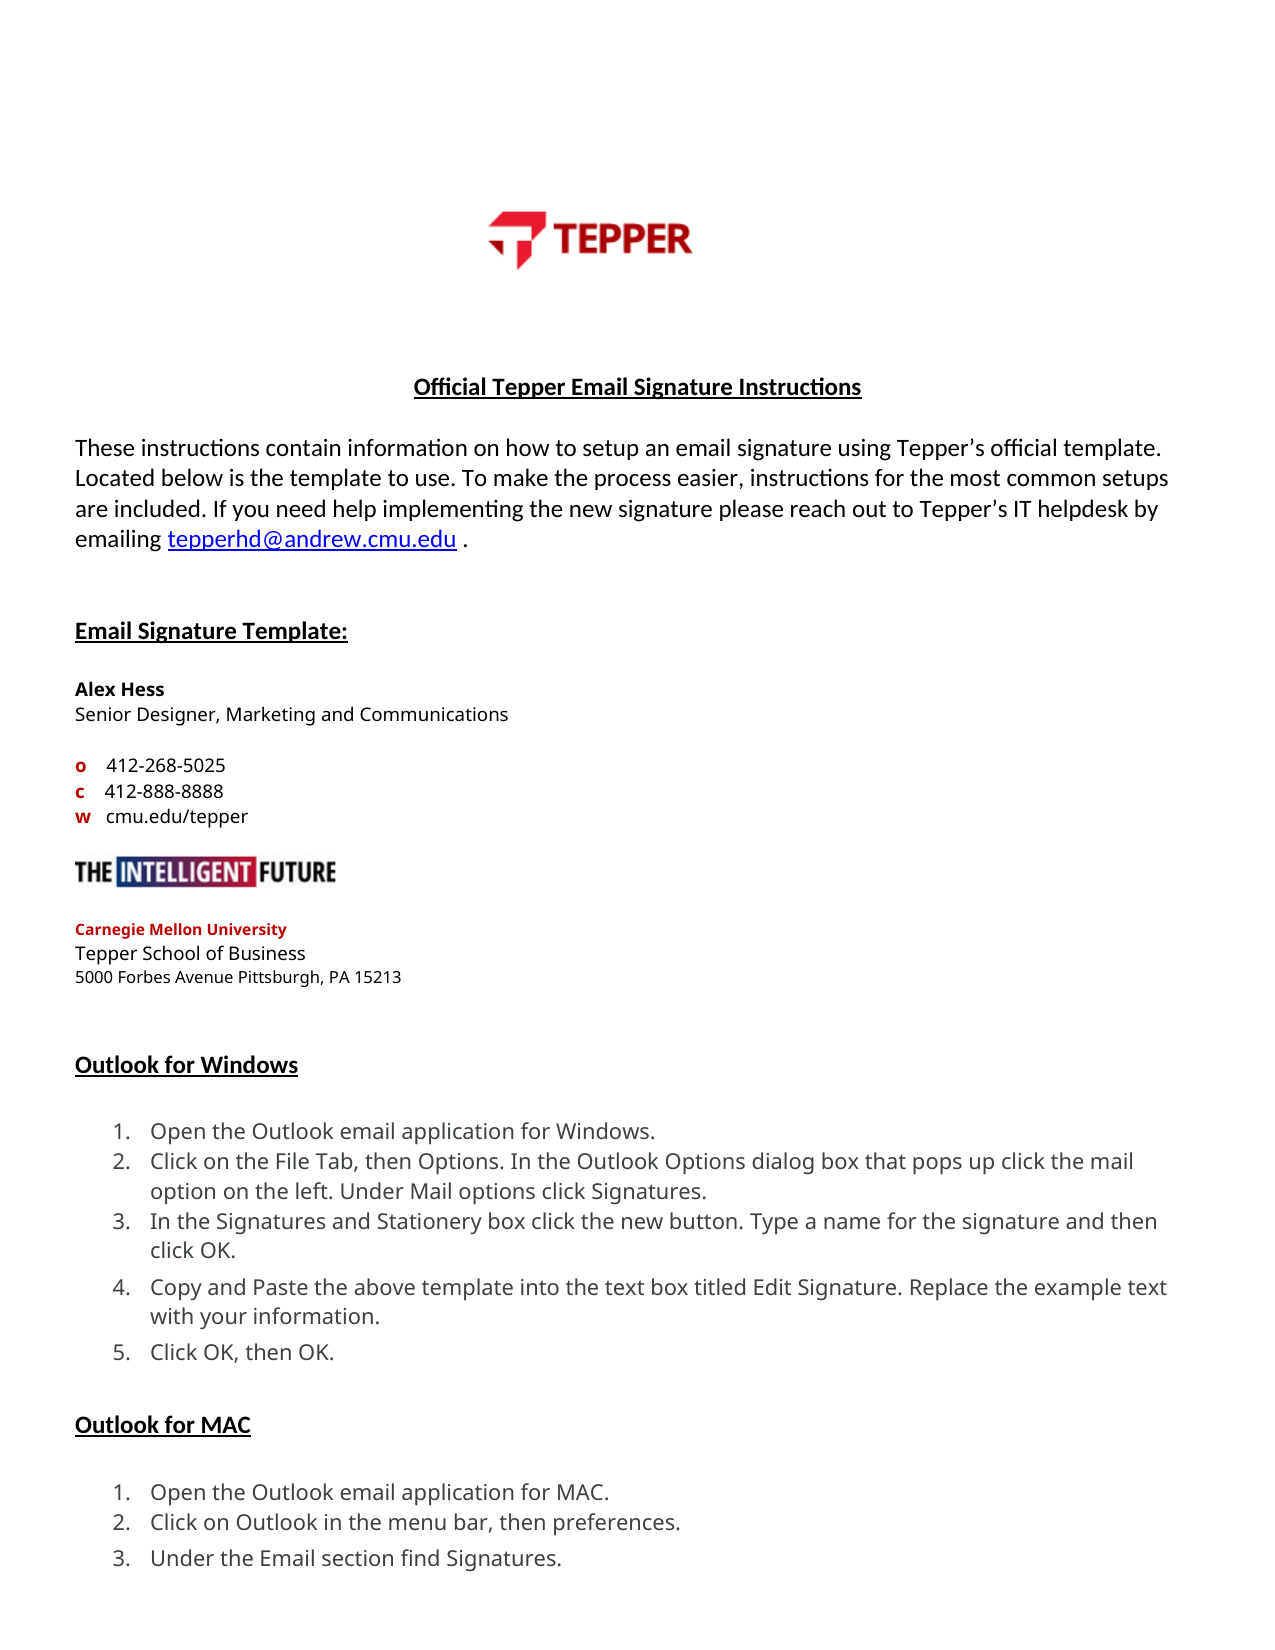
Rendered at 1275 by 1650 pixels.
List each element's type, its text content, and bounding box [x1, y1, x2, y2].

list Open the Outlook email application for MAC. [112, 1477, 1200, 1507]
list Click OK, then OK. [112, 1337, 1200, 1367]
text Email Signature Template: [75, 615, 1200, 646]
text Official Tepper Email Signature Instructions [75, 371, 1200, 401]
text Alex Hess [75, 676, 1200, 702]
text These instructions contain information on how to setup an email signature using Tepper’s official template. Located below is the template to use. To make the process easier, instructions for the most common setups are included. If you need help implementing the new signature please reach out to Tepper’s IT helpdesk by emailing tepperhd@andrew.cmu.edu . [75, 432, 1200, 554]
text Senior Designer, Marketing and Communications [75, 702, 1200, 727]
text Carnegie Mellon University [75, 918, 1200, 940]
list In the Signatures and Stationery box click the new button. Type a name for the signature and then click OK. [112, 1206, 1200, 1265]
list Click on the File Tab, then Options. In the Outlook Options dialog box that pops up click the mail option on the left. Under Mail options click Signatures. [112, 1146, 1200, 1206]
text Outlook for Windows [75, 1049, 1200, 1079]
text c 412-888-8888 [75, 778, 1200, 804]
list Click on Outlook in the menu bar, then preferences. [112, 1507, 1200, 1536]
list Open the Outlook email application for Windows. [112, 1116, 1200, 1146]
picture [75, 854, 336, 891]
text Outlook for MAC [75, 1409, 1200, 1440]
list Copy and Paste the above template into the text box titled Edit Signature. Replace the example text with your information. [112, 1272, 1200, 1331]
text o 412-268-5025 [75, 753, 1200, 778]
list Under the Email section find Signatures. [112, 1543, 1200, 1572]
text Tepper School of Business [75, 940, 1200, 965]
text w cmu.edu/tepper [75, 804, 1200, 829]
text 5000 Forbes Avenue Pittsburgh, PA 15213 [75, 965, 1200, 988]
